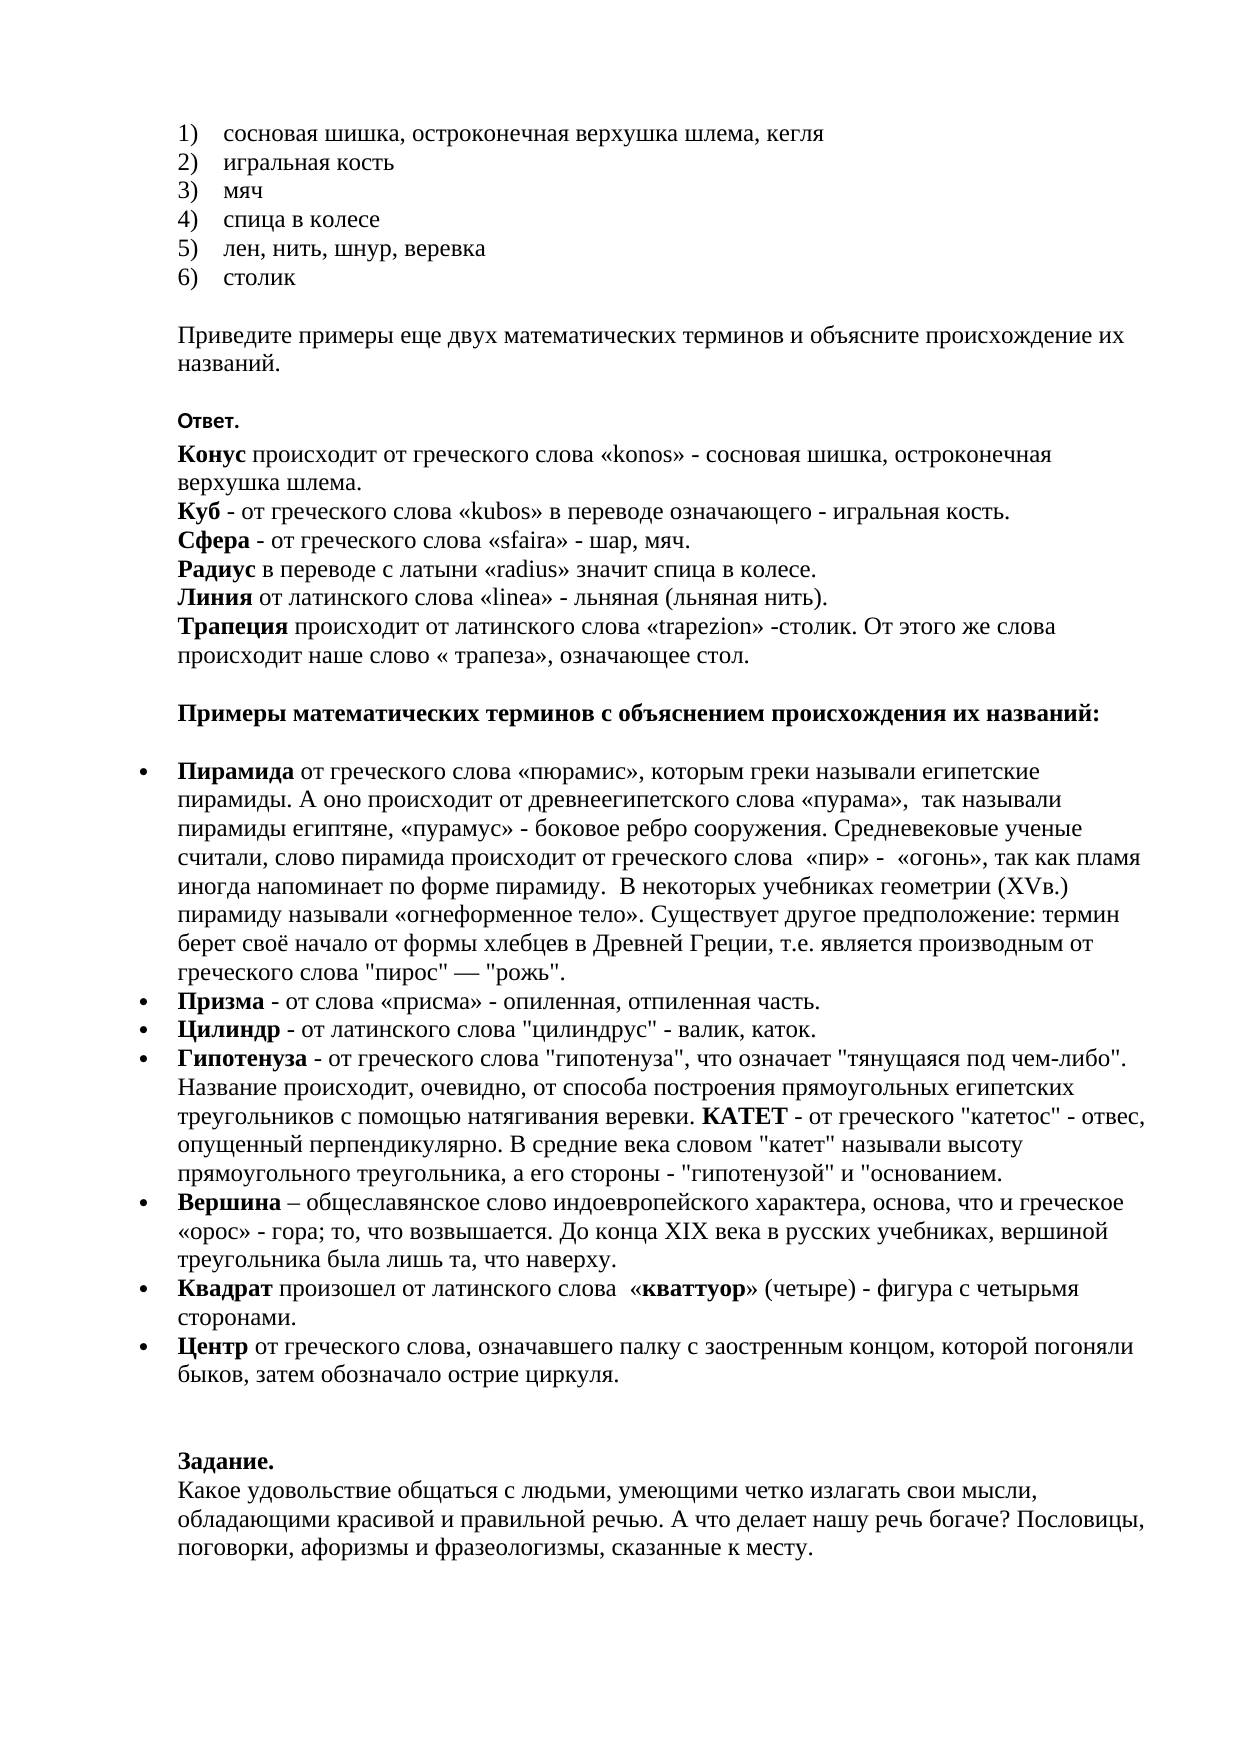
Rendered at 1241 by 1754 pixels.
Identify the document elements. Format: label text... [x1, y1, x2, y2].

list Цилиндр - от латинского слова "цилиндрус" - валик, каток. [140, 1014, 1152, 1043]
list Вершина – общеславянское слово индоевропейского характера, основа, что и греческое «орос» - гора; то, что возвышается. До конца XIX века в русских учебниках, вершиной треугольника была лишь та, что наверху. [140, 1187, 1152, 1273]
text Трапеция происходит от латинского слова «trapezion» -столик. От этого же слова происходит наше слово « трапеза», означающее стол. [177, 611, 1152, 669]
text Какое удовольствие общаться с людьми, умеющими четко излагать свои мысли, обладающими красивой и правильной речью. А что делает нашу речь богаче? Пословицы, поговорки, афоризмы и фразеологизмы, сказанные к месту. [177, 1475, 1152, 1561]
text Радиус в переводе с латыни «radius» значит спица в колесе. [177, 554, 1152, 582]
list Гипотенуза - от греческого слова "гипотенуза", что означает "тянущаяся под чем-либо". Название происходит, очевидно, от способа построения прямоугольных египетских треугольников с помощью натягивания веревки. КАТЕТ - от греческого "катетос" - отвес, опущенный перпендикулярно. В средние века словом "катет" называли высоту прямоугольного треугольника, а его стороны - "гипотенузой" и "основанием. [140, 1043, 1152, 1187]
text Сфера - от греческого слова «sfaira» - шар, мяч. [177, 525, 1152, 554]
list Квадрат произошел от латинского слова «кваттуор» (четыре) - фигура с четырьмя сторонами. [140, 1273, 1152, 1331]
list Пирамида от греческого слова «пюрамис», которым греки называли египетские пирамиды. А оно происходит от древнеегипетского слова «пурама», так называли пирамиды египтяне, «пурамус» - боковое ребро сооружения. Средневековые ученые считали, слово пирамида происходит от греческого слова «пир» - «огонь», так как пламя иногда напоминает по форме пирамиду. В некоторых учебниках геометрии (XVв.) пирамиду называли «огнеформенное тело». Существует другое предположение: термин берет своё начало от формы хлебцев в Древней Греции, т.е. является производным от греческого слова "пирос" — "рожь". [140, 756, 1152, 986]
text Примеры математических терминов с объяснением происхождения их названий: [177, 698, 1152, 727]
text Приведите примеры еще двух математических терминов и объясните происхождение их названий. [177, 320, 1152, 377]
text Конус происходит от греческого слова «konos» - сосновая шишка, остроконечная верхушка шлема. [177, 439, 1152, 496]
text Ответ. [177, 406, 1152, 434]
text Задание. [177, 1446, 1152, 1475]
list Призма - от слова «присма» - опиленная, отпиленная часть. [140, 986, 1152, 1014]
text 1) сосновая шишка, остроконечная верхушка шлема, кегля 2) игральная кость 3) мяч 4) спица в колесе 5) лен, нить, шнур, веревка 6) столик [177, 118, 1152, 291]
text Куб - от греческого слова «kubos» в переводе означающего - игральная кость. [177, 496, 1152, 525]
list Центр от греческого слова, означавшего палку с заостренным концом, которой погоняли быков, затем обозначало острие циркуля. [140, 1331, 1152, 1388]
text Линия от латинского слова «linea» - льняная (льняная нить). [177, 582, 1152, 611]
